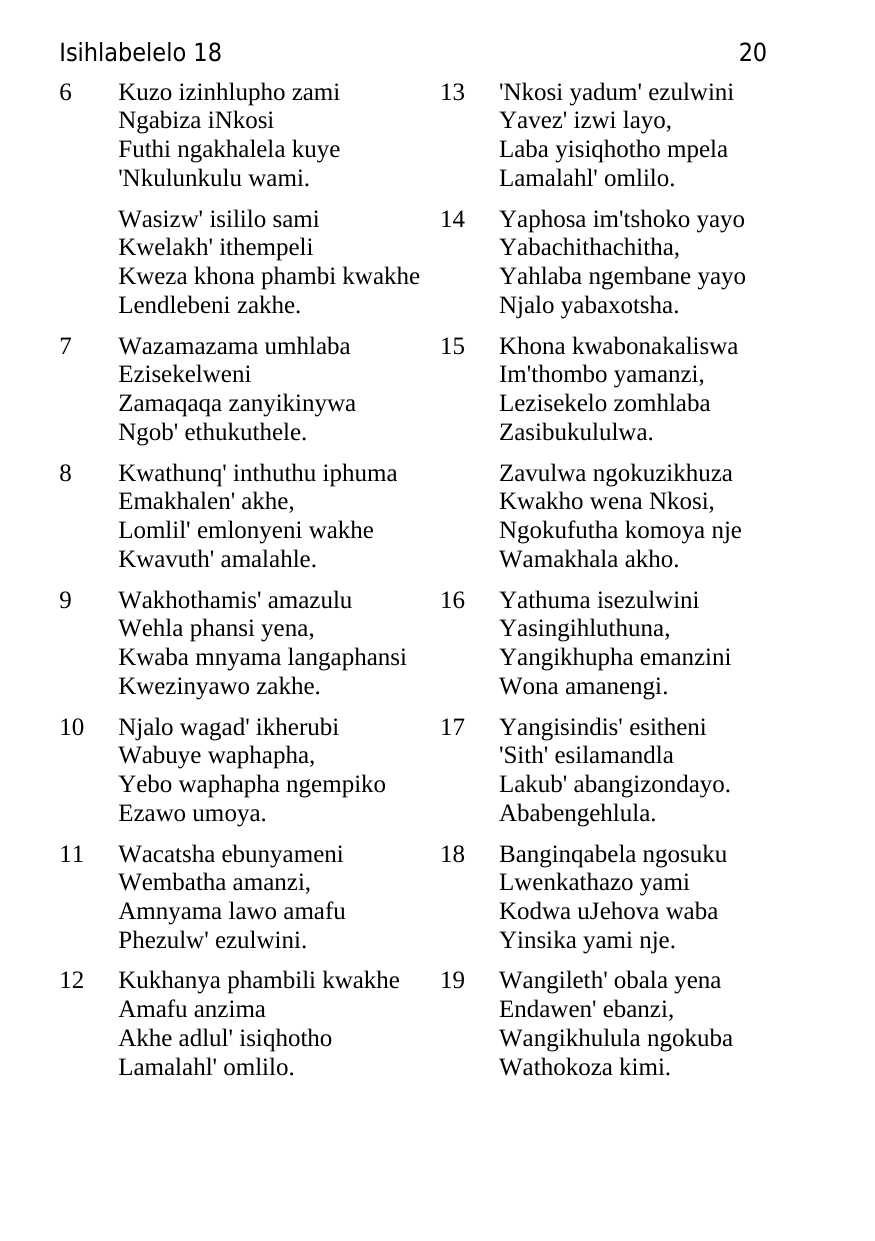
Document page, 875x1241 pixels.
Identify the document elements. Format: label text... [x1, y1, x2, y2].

text Zamaqaqa zanyikinywa [59, 388, 434, 417]
text Yebo waphapha ngempiko [59, 769, 434, 798]
text Wehla phansi yena, [59, 613, 434, 642]
text Yasingihluthuna, [440, 613, 815, 642]
text Yinsika yami nje. [440, 925, 815, 954]
text Ezawo umoya. [59, 798, 434, 827]
text 11 Wacatsha ebunyameni [59, 839, 434, 867]
text Wembatha amanzi, [59, 867, 434, 896]
text Futhi ngakhalela kuye [59, 134, 434, 163]
text Yangikhupha emanzini [440, 642, 815, 671]
text Amafu anzima [59, 994, 434, 1023]
text 10 Njalo wagad' ikherubi [59, 712, 434, 740]
text 14 Yaphosa im'tshoko yayo [440, 204, 815, 232]
text 16 Yathuma isezulwini [440, 585, 815, 613]
text 6 Kuzo izinhlupho zami [59, 77, 434, 106]
text 17 Yangisindis' esitheni [440, 712, 815, 740]
text Kwezinyawo zakhe. [59, 671, 434, 700]
text Yavez' izwi layo, [440, 106, 815, 134]
text Ngokufutha komoya nje [440, 515, 815, 544]
text Ngabiza iNkosi [59, 106, 434, 134]
text Yabachithachitha, [440, 232, 815, 261]
text 'Sith' esilamandla [440, 740, 815, 769]
text 19 Wangileth' obala yena [440, 966, 815, 994]
text Wangikhulula ngokuba [440, 1023, 815, 1052]
text 'Nkulunkulu wami. [59, 163, 434, 192]
text Kweza khona phambi kwakhe [59, 261, 434, 290]
text Kwavuth' amalahle. [59, 544, 434, 573]
text Lezisekelo zomhlaba [440, 388, 815, 417]
text Akhe adlul' isiqhotho [59, 1023, 434, 1052]
text Lomlil' emlonyeni wakhe [59, 515, 434, 544]
text 8 Kwathunq' inthuthu iphuma [59, 458, 434, 486]
text Laba yisiqhotho mpela [440, 134, 815, 163]
text Phezulw' ezulwini. [59, 925, 434, 954]
text Kwelakh' ithempeli [59, 232, 434, 261]
text Wasizw' isililo sami [59, 204, 434, 232]
text Wamakhala akho. [440, 544, 815, 573]
text 9 Wakhothamis' amazulu [59, 585, 434, 613]
text Lendlebeni zakhe. [59, 290, 434, 319]
text 18 Banginqabela ngosuku [440, 839, 815, 867]
text Lakub' abangizondayo. [440, 769, 815, 798]
text Wathokoza kimi. [440, 1052, 815, 1081]
text Zasibukululwa. [440, 417, 815, 446]
text Njalo yabaxotsha. [440, 290, 815, 319]
text Lwenkathazo yami [440, 867, 815, 896]
text Endawen' ebanzi, [440, 994, 815, 1023]
text 7 Wazamazama umhlaba [59, 331, 434, 359]
text Wona amanengi. [440, 671, 815, 700]
text Kwakho wena Nkosi, [440, 486, 815, 515]
text 13 'Nkosi yadum' ezulwini [440, 77, 815, 106]
text Emakhalen' akhe, [59, 486, 434, 515]
text 15 Khona kwabonakaliswa [440, 331, 815, 359]
text Ngob' ethukuthele. [59, 417, 434, 446]
text Zavulwa ngokuzikhuza [440, 458, 815, 486]
text Lamalahl' omlilo. [440, 163, 815, 192]
text Lamalahl' omlilo. [59, 1052, 434, 1081]
text Ababengehlula. [440, 798, 815, 827]
text Kwaba mnyama langaphansi [59, 642, 434, 671]
text Wabuye waphapha, [59, 740, 434, 769]
text 12 Kukhanya phambili kwakhe [59, 966, 434, 994]
text Ezisekelweni [59, 359, 434, 388]
text Yahlaba ngembane yayo [440, 261, 815, 290]
text Im'thombo yamanzi, [440, 359, 815, 388]
text Kodwa uJehova waba [440, 896, 815, 925]
text Amnyama lawo amafu [59, 896, 434, 925]
